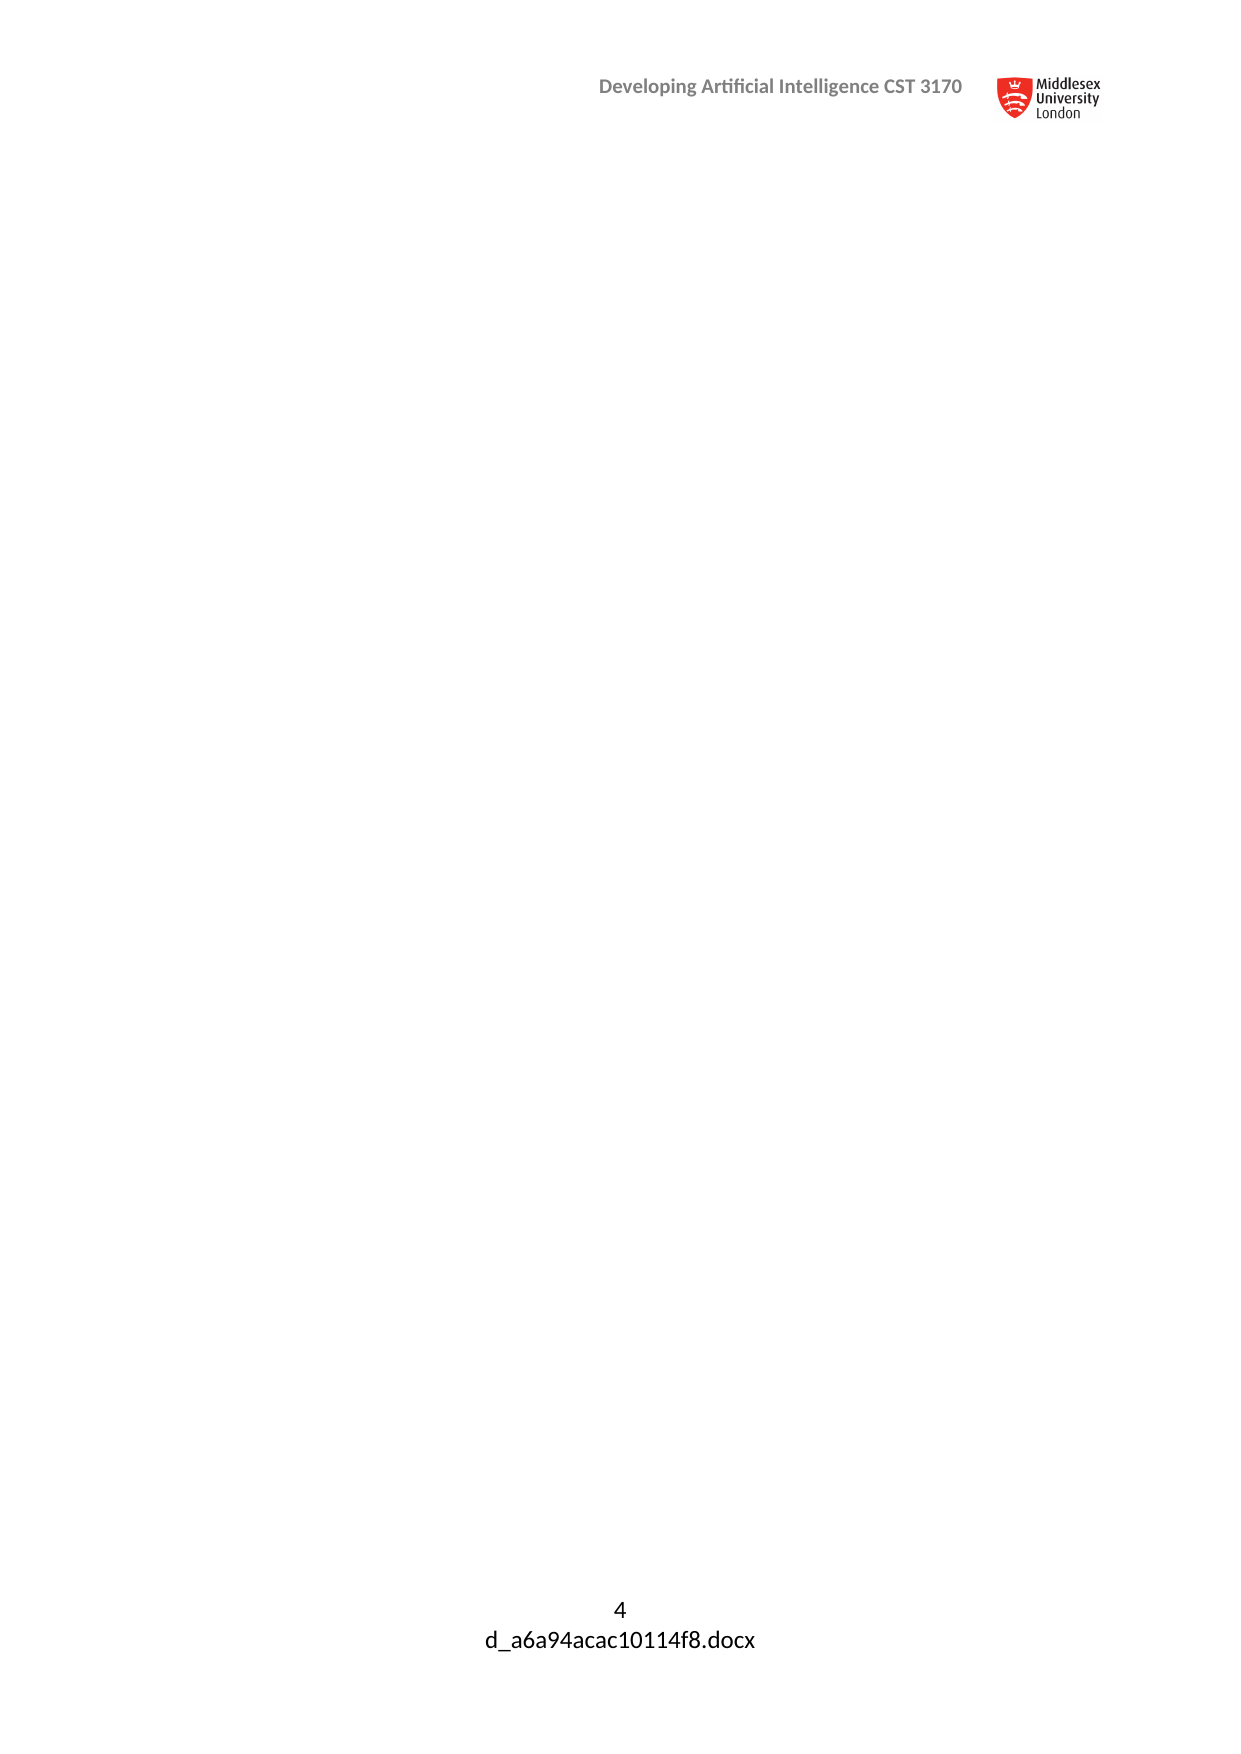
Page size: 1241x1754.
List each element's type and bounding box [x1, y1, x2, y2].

picture [993, 75, 1102, 123]
